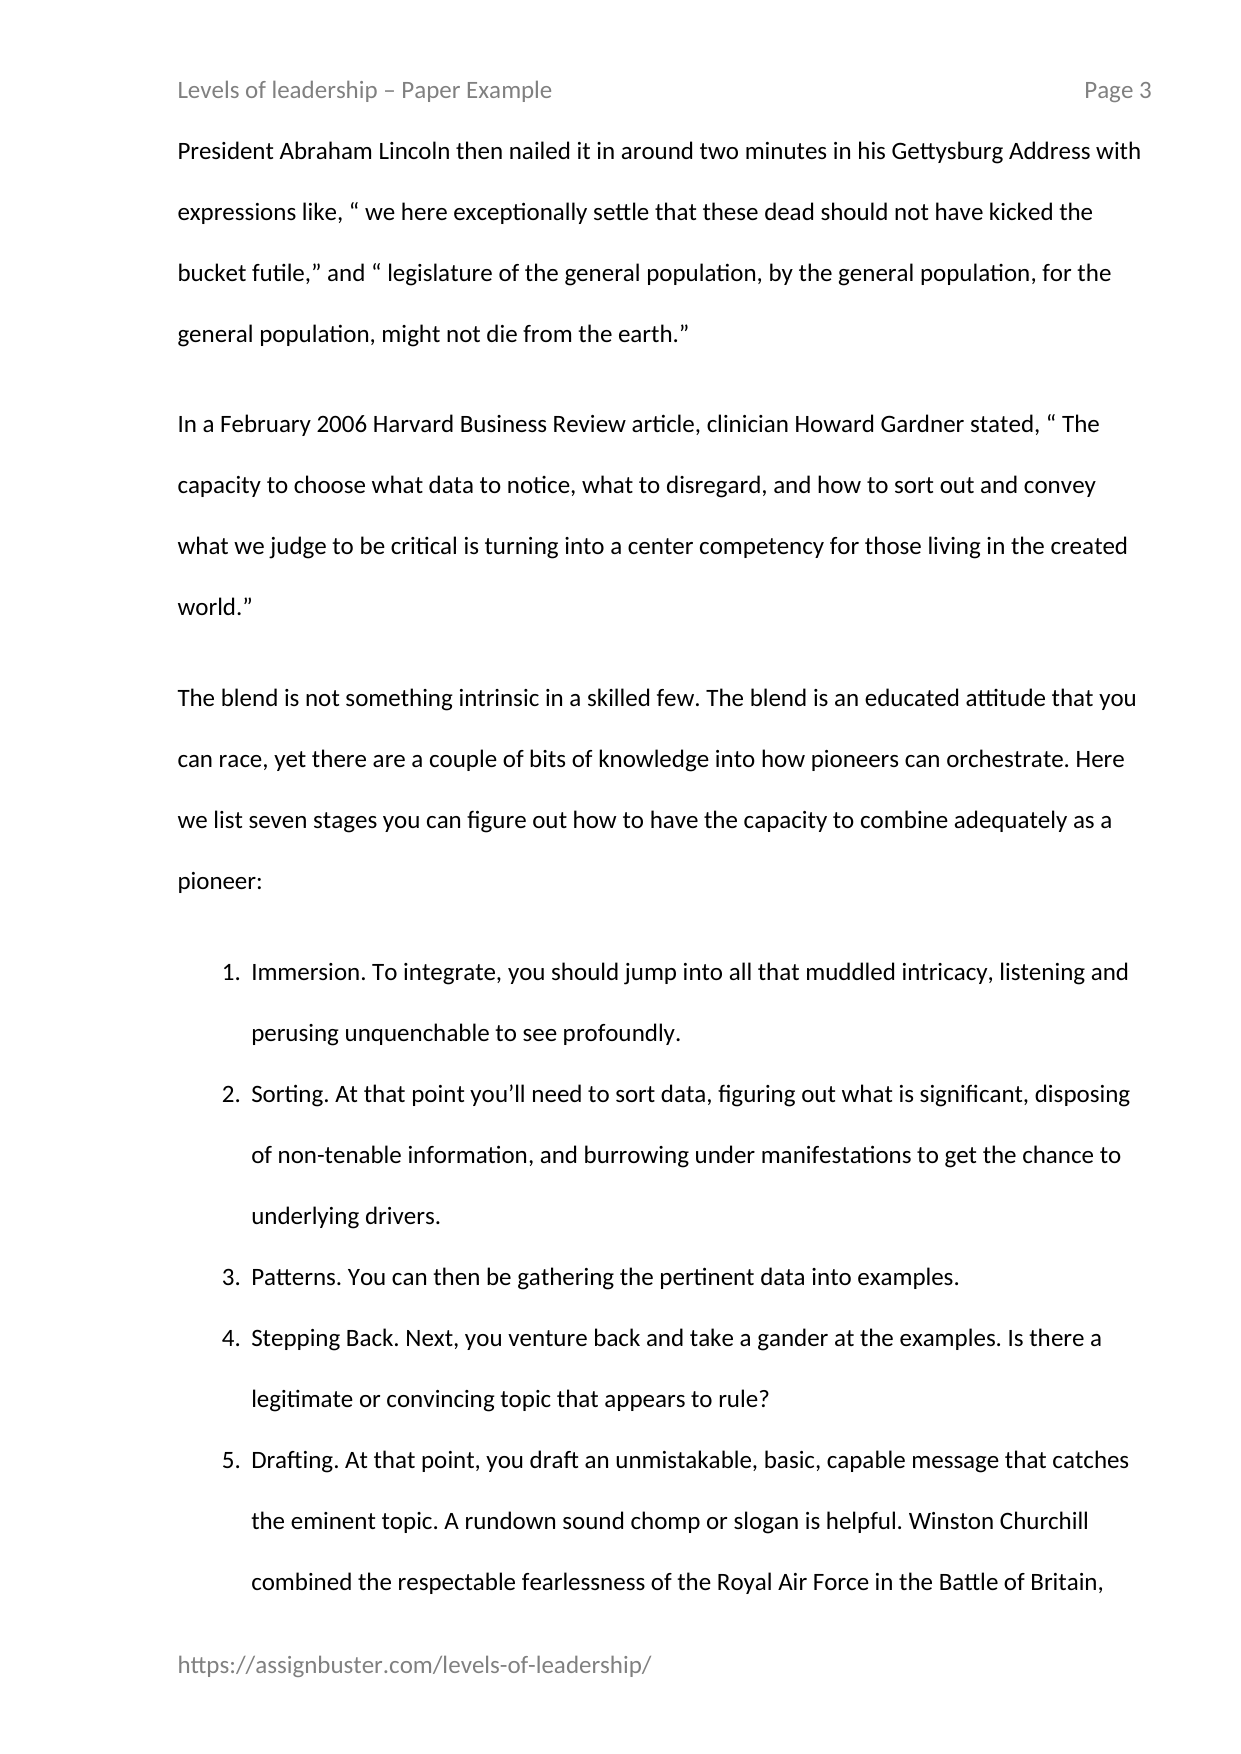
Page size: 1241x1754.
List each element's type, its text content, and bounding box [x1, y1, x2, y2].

list Immersion. To integrate, you should jump into all that muddled intricacy, listening and perusing unquenchable to see profoundly. [222, 956, 1152, 1047]
text In a February 2006 Harvard Business Review article, clinician Howard Gardner stated, “ The capacity to choose what data to notice, what to disregard, and how to sort out and convey what we judge to be critical is turning into a center competency for those living in the created world.” [177, 408, 1152, 622]
text President Abraham Lincoln then nailed it in around two minutes in his Gettysburg Address with expressions like, “ we here exceptionally settle that these dead should not have kicked the bucket futile,” and “ legislature of the general population, by the general population, for the general population, might not die from the earth.” [177, 135, 1152, 348]
text The blend is not something intrinsic in a skilled few. The blend is an educated attitude that you can race, yet there are a couple of bits of knowledge into how pioneers can orchestrate. Here we list seven stages you can figure out how to have the capacity to combine adequately as a pioneer: [177, 682, 1152, 896]
list Patterns. You can then be gathering the pertinent data into examples. [222, 1261, 1152, 1291]
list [222, 1444, 1152, 1597]
list Sorting. At that point you’ll need to sort data, figuring out what is significant, disposing of non-tenable information, and burrowing under manifestations to get the chance to underlying drivers. [222, 1078, 1152, 1230]
list Stepping Back. Next, you venture back and take a gander at the examples. Is there a legitimate or convincing topic that appears to rule? [222, 1322, 1152, 1413]
